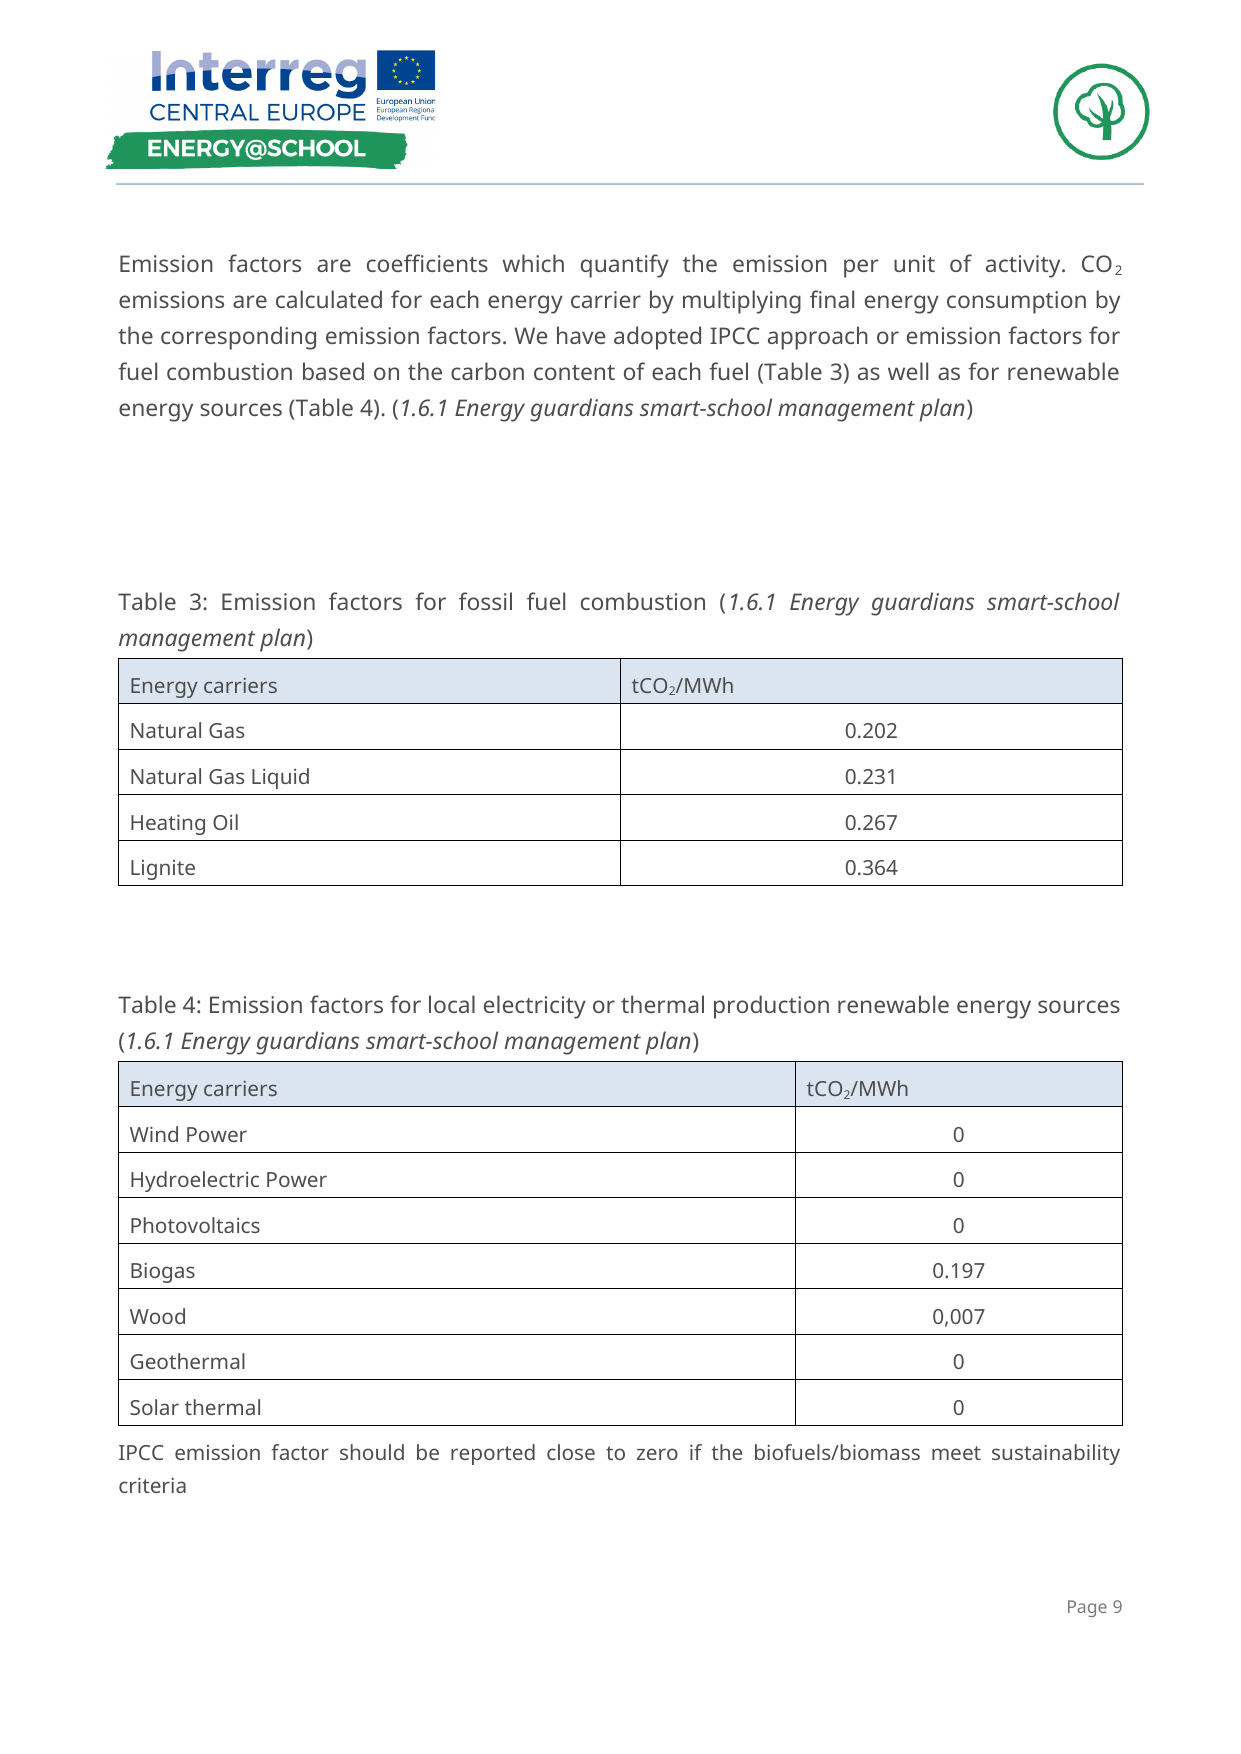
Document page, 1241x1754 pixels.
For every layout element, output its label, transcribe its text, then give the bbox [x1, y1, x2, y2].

table_cell 0 [796, 1153, 1122, 1197]
table_cell 0.197 [796, 1244, 1122, 1288]
table_cell 0.364 [621, 841, 1122, 885]
text IPCC emission factor should be reported close to zero if the biofuels/biomass meet sustainability criteria [118, 1438, 1122, 1499]
text Table 4: Emission factors for local electricity or thermal production renewable energy sources (1.6.1 Energy guardians smart-school management plan) [118, 989, 1122, 1056]
table_cell Lignite [119, 841, 620, 885]
table_cell Wood [119, 1289, 795, 1334]
table_cell Natural Gas [119, 704, 620, 748]
table_cell Natural Gas Liquid [119, 750, 620, 794]
table_cell Photovoltaics [119, 1198, 795, 1243]
table_header tCO2/MWh [796, 1062, 1122, 1106]
picture [54, 1, 1190, 238]
table_cell 0.202 [621, 704, 1122, 748]
table_cell 0,007 [796, 1289, 1122, 1334]
table_cell 0 [796, 1380, 1122, 1425]
text Emission factors are coefficients which quantify the emission per unit of activity. CO2 emissions are calculated for each energy carrier by multiplying final energy consumption by the corresponding emission factors. We have adopted IPCC approach or emission factors for fuel combustion based on the carbon content of each fuel (Table 3) as well as for renewable energy sources (Table 4). (1.6.1 Energy guardians smart-school management plan) [118, 248, 1122, 423]
table_header Energy carriers [119, 1062, 795, 1106]
table_cell 0 [796, 1198, 1122, 1243]
table_cell Wind Power [119, 1107, 795, 1152]
table_header Energy carriers [119, 659, 620, 703]
table_cell Biogas [119, 1244, 795, 1288]
table_cell 0.267 [621, 795, 1122, 839]
table_cell 0 [796, 1335, 1122, 1379]
text Table 3: Emission factors for fossil fuel combustion (1.6.1 Energy guardians smart-school management plan) [118, 586, 1122, 653]
table_cell 0.231 [621, 750, 1122, 794]
table_header tCO2/MWh [621, 659, 1122, 703]
table_cell Heating Oil [119, 795, 620, 839]
table_cell Geothermal [119, 1335, 795, 1379]
table_cell Hydroelectric Power [119, 1153, 795, 1197]
table_cell 0 [796, 1107, 1122, 1152]
table_cell Solar thermal [119, 1380, 795, 1425]
